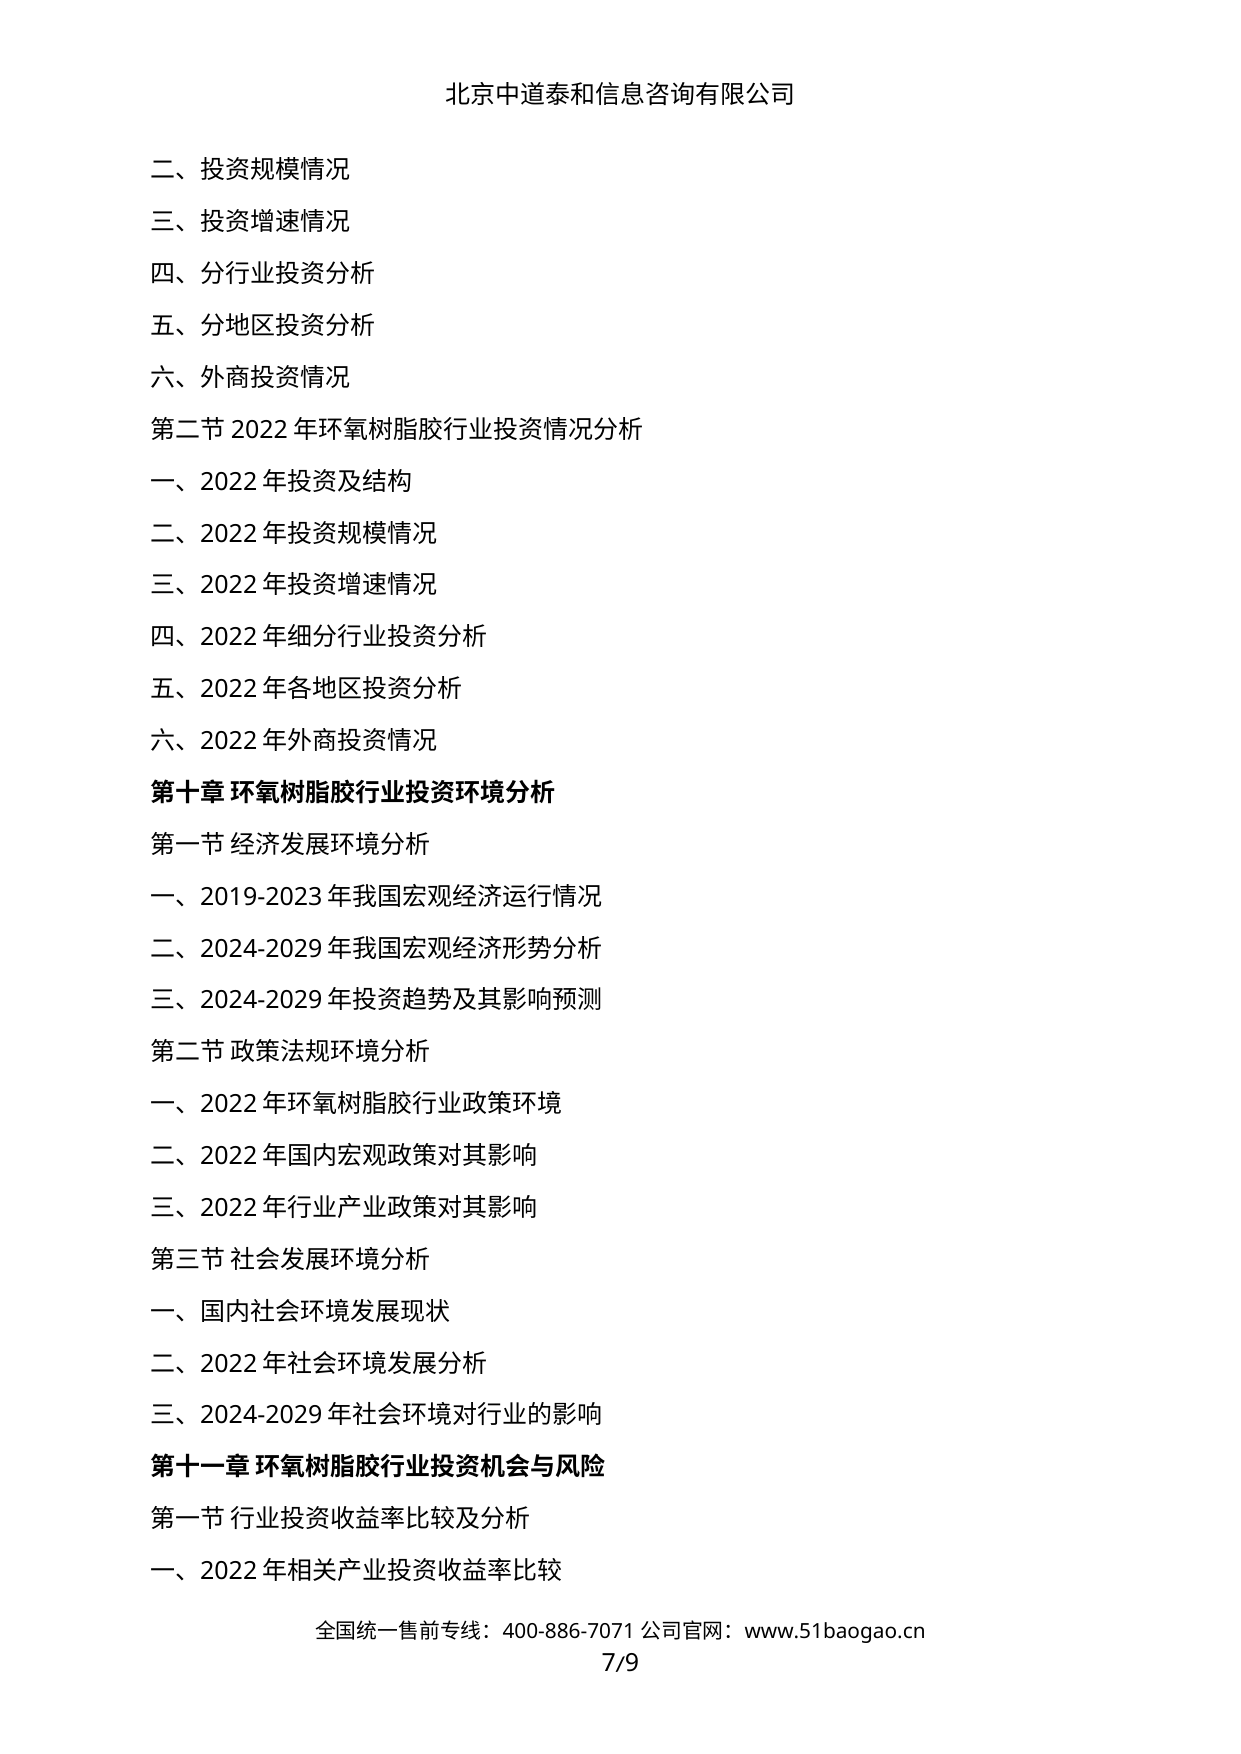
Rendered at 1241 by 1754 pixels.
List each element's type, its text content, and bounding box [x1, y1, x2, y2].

text 二、2022年国内宏观政策对其影响 [150, 1136, 1090, 1172]
text 二、投资规模情况 [150, 150, 1090, 186]
text 三、2024-2029年投资趋势及其影响预测 [150, 980, 1090, 1016]
text 二、2024-2029年我国宏观经济形势分析 [150, 928, 1090, 964]
text 三、2022年行业产业政策对其影响 [150, 1187, 1090, 1224]
text 第一节 经济发展环境分析 [150, 824, 1090, 861]
text 一、2022年环氧树脂胶行业政策环境 [150, 1084, 1090, 1120]
text 第一节 行业投资收益率比较及分析 [150, 1499, 1090, 1535]
text 一、2019-2023年我国宏观经济运行情况 [150, 876, 1090, 912]
text 六、外商投资情况 [150, 357, 1090, 394]
text 三、投资增速情况 [150, 202, 1090, 238]
text 一、2022年投资及结构 [150, 461, 1090, 497]
text 第三节 社会发展环境分析 [150, 1239, 1090, 1276]
text 二、2022年社会环境发展分析 [150, 1343, 1090, 1379]
text 三、2024-2029年社会环境对行业的影响 [150, 1395, 1090, 1431]
text 五、2022年各地区投资分析 [150, 669, 1090, 705]
text 第十一章 环氧树脂胶行业投资机会与风险 [150, 1447, 1090, 1483]
text 四、分行业投资分析 [150, 254, 1090, 290]
text 第十章 环氧树脂胶行业投资环境分析 [150, 772, 1090, 809]
text 第二节 政策法规环境分析 [150, 1032, 1090, 1068]
text 三、2022年投资增速情况 [150, 565, 1090, 601]
text 一、2022年相关产业投资收益率比较 [150, 1551, 1090, 1587]
text 一、国内社会环境发展现状 [150, 1291, 1090, 1327]
text 五、分地区投资分析 [150, 306, 1090, 342]
text 二、2022年投资规模情况 [150, 513, 1090, 549]
text 六、2022年外商投资情况 [150, 721, 1090, 757]
text 四、2022年细分行业投资分析 [150, 617, 1090, 653]
text 第二节 2022年环氧树脂胶行业投资情况分析 [150, 409, 1090, 446]
